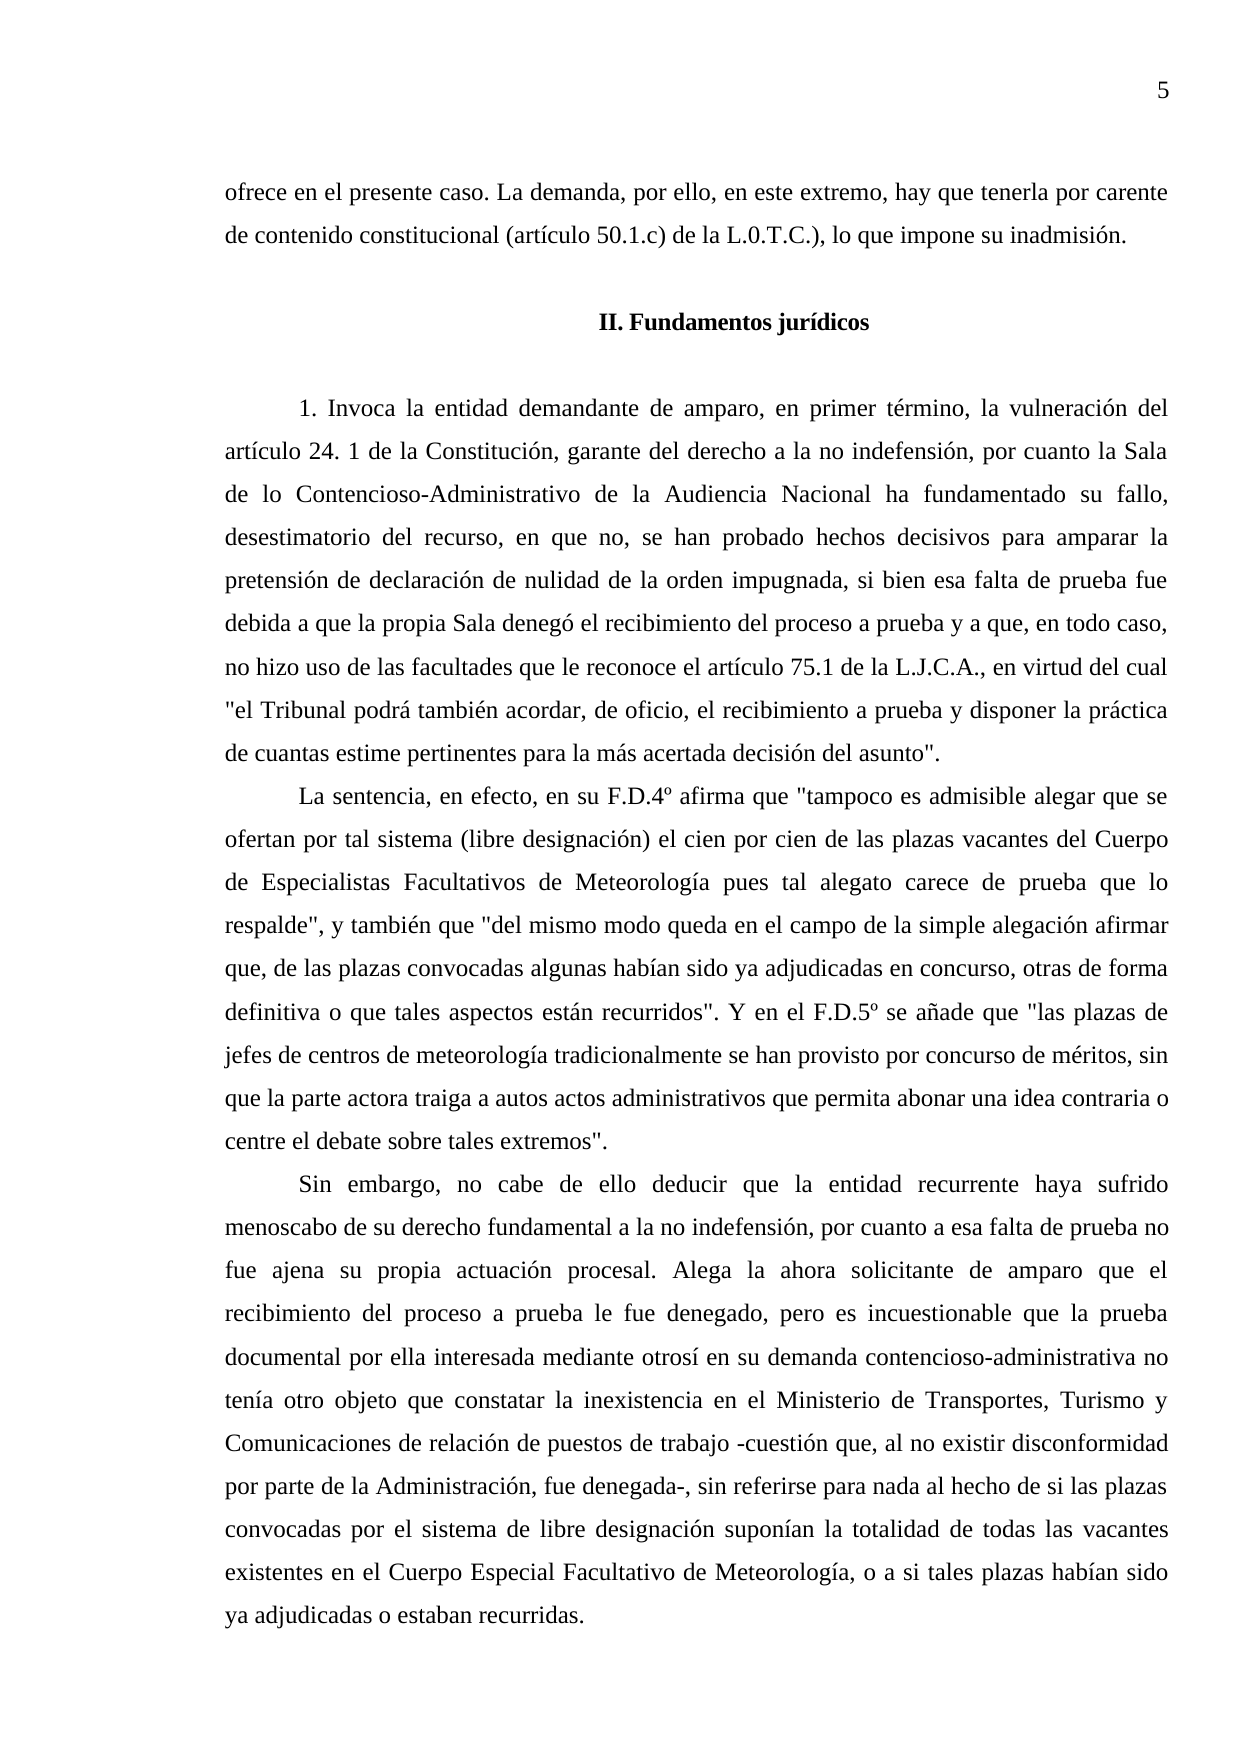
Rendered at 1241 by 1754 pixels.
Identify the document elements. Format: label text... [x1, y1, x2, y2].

subtitle II. Fundamentos jurídicos [224, 307, 1169, 335]
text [224, 177, 1169, 249]
text 1. Invoca la entidad demandante de amparo, en primer término, la vulneración del artículo 24. 1 de la Constitución, garante del derecho a la no indefensión, por cuanto la Sala de lo Contencioso-Administrativo de la Audiencia Nacional ha fundamentado su fallo, desestimatorio del recurso, en que no, se han probado hechos decisivos para amparar la pretensión de declaración de nulidad de la orden impugnada, si bien esa falta de prueba fue debida a que la propia Sala denegó el recibimiento del proceso a prueba y a que, en todo caso, no hizo uso de las facultades que le reconoce el artículo 75.1 de la L.J.C.A., en virtud del cual "el Tribunal podrá también acordar, de oficio, el recibimiento a prueba y disponer la práctica de cuantas estime pertinentes para la más acertada decisión del asunto". [224, 393, 1169, 767]
text La sentencia, en efecto, en su F.D.4º afirma que "tampoco es admisible alegar que se ofertan por tal sistema (libre designación) el cien por cien de las plazas vacantes del Cuerpo de Especialistas Facultativos de Meteorología pues tal alegato carece de prueba que lo respalde", y también que "del mismo modo queda en el campo de la simple alegación afirmar que, de las plazas convocadas algunas habían sido ya adjudicadas en concurso, otras de forma definitiva o que tales aspectos están recurridos". Y en el F.D.5º se añade que "las plazas de jefes de centros de meteorología tradicionalmente se han provisto por concurso de méritos, sin que la parte actora traiga a autos actos administrativos que permita abonar una idea contraria o centre el debate sobre tales extremos". [224, 781, 1169, 1155]
text Sin embargo, no cabe de ello deducir que la entidad recurrente haya sufrido menoscabo de su derecho fundamental a la no indefensión, por cuanto a esa falta de prueba no fue ajena su propia actuación procesal. Alega la ahora solicitante de amparo que el recibimiento del proceso a prueba le fue denegado, pero es incuestionable que la prueba documental por ella interesada mediante otrosí en su demanda contencioso-administrativa no tenía otro objeto que constatar la inexistencia en el Ministerio de Transportes, Turismo y Comunicaciones de relación de puestos de trabajo -cuestión que, al no existir disconformidad por parte de la Administración, fue denegada-, sin referirse para nada al hecho de si las plazas convocadas por el sistema de libre designación suponían la totalidad de todas las vacantes existentes en el Cuerpo Especial Facultativo de Meteorología, o a si tales plazas habían sido ya adjudicadas o estaban recurridas. [224, 1169, 1169, 1629]
